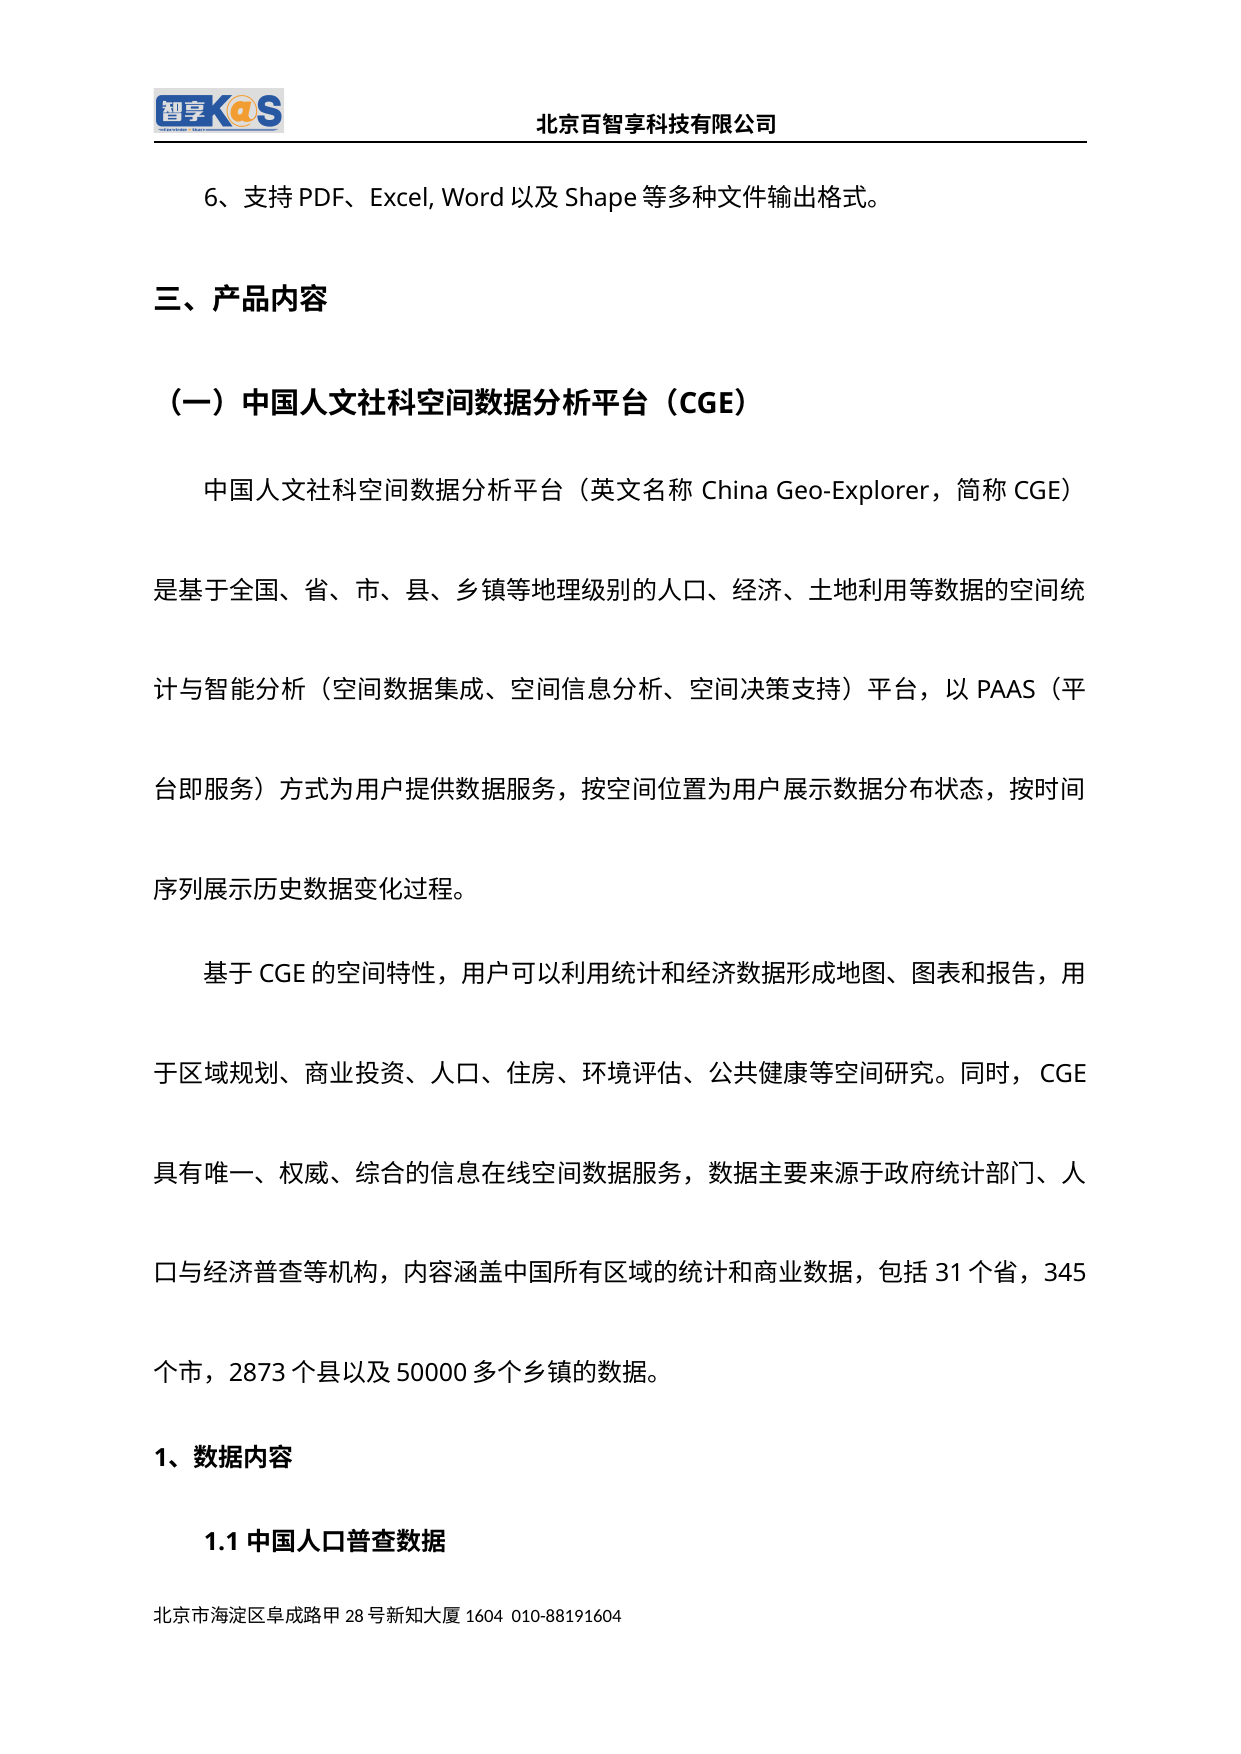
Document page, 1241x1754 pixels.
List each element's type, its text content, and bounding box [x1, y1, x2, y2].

text 中国人文社科空间数据分析平台（英文名称China Geo-Explorer，简称CGE）是基于全国、省、市、县、乡镇等地理级别的人口、经济、土地利用等数据的空间统计与智能分析（空间数据集成、空间信息分析、空间决策支持）平台，以PAAS（平台即服务）方式为用户提供数据服务，按空间位置为用户展示数据分布状态，按时间序列展示历史数据变化过程。 [153, 455, 1087, 921]
text 1.1 中国人口普查数据 [153, 1507, 1087, 1573]
picture [153, 88, 285, 133]
text 6、支持PDF、Excel, Word以及Shape等多种文件输出格式。 [153, 162, 1087, 229]
text （一）中国人文社科空间数据分析平台（CGE） [153, 368, 1087, 434]
text 基于CGE的空间特性，用户可以利用统计和经济数据形成地图、图表和报告，用于区域规划、商业投资、人口、住房、环境评估、公共健康等空间研究。同时，CGE具有唯一、权威、综合的信息在线空间数据服务，数据主要来源于政府统计部门、人口与经济普查等机构，内容涵盖中国所有区域的统计和商业数据，包括31个省，345个市，2873个县以及50000多个乡镇的数据。 [153, 939, 1087, 1404]
text 1、数据内容 [153, 1422, 1087, 1488]
text 三、产品内容 [153, 264, 1087, 330]
